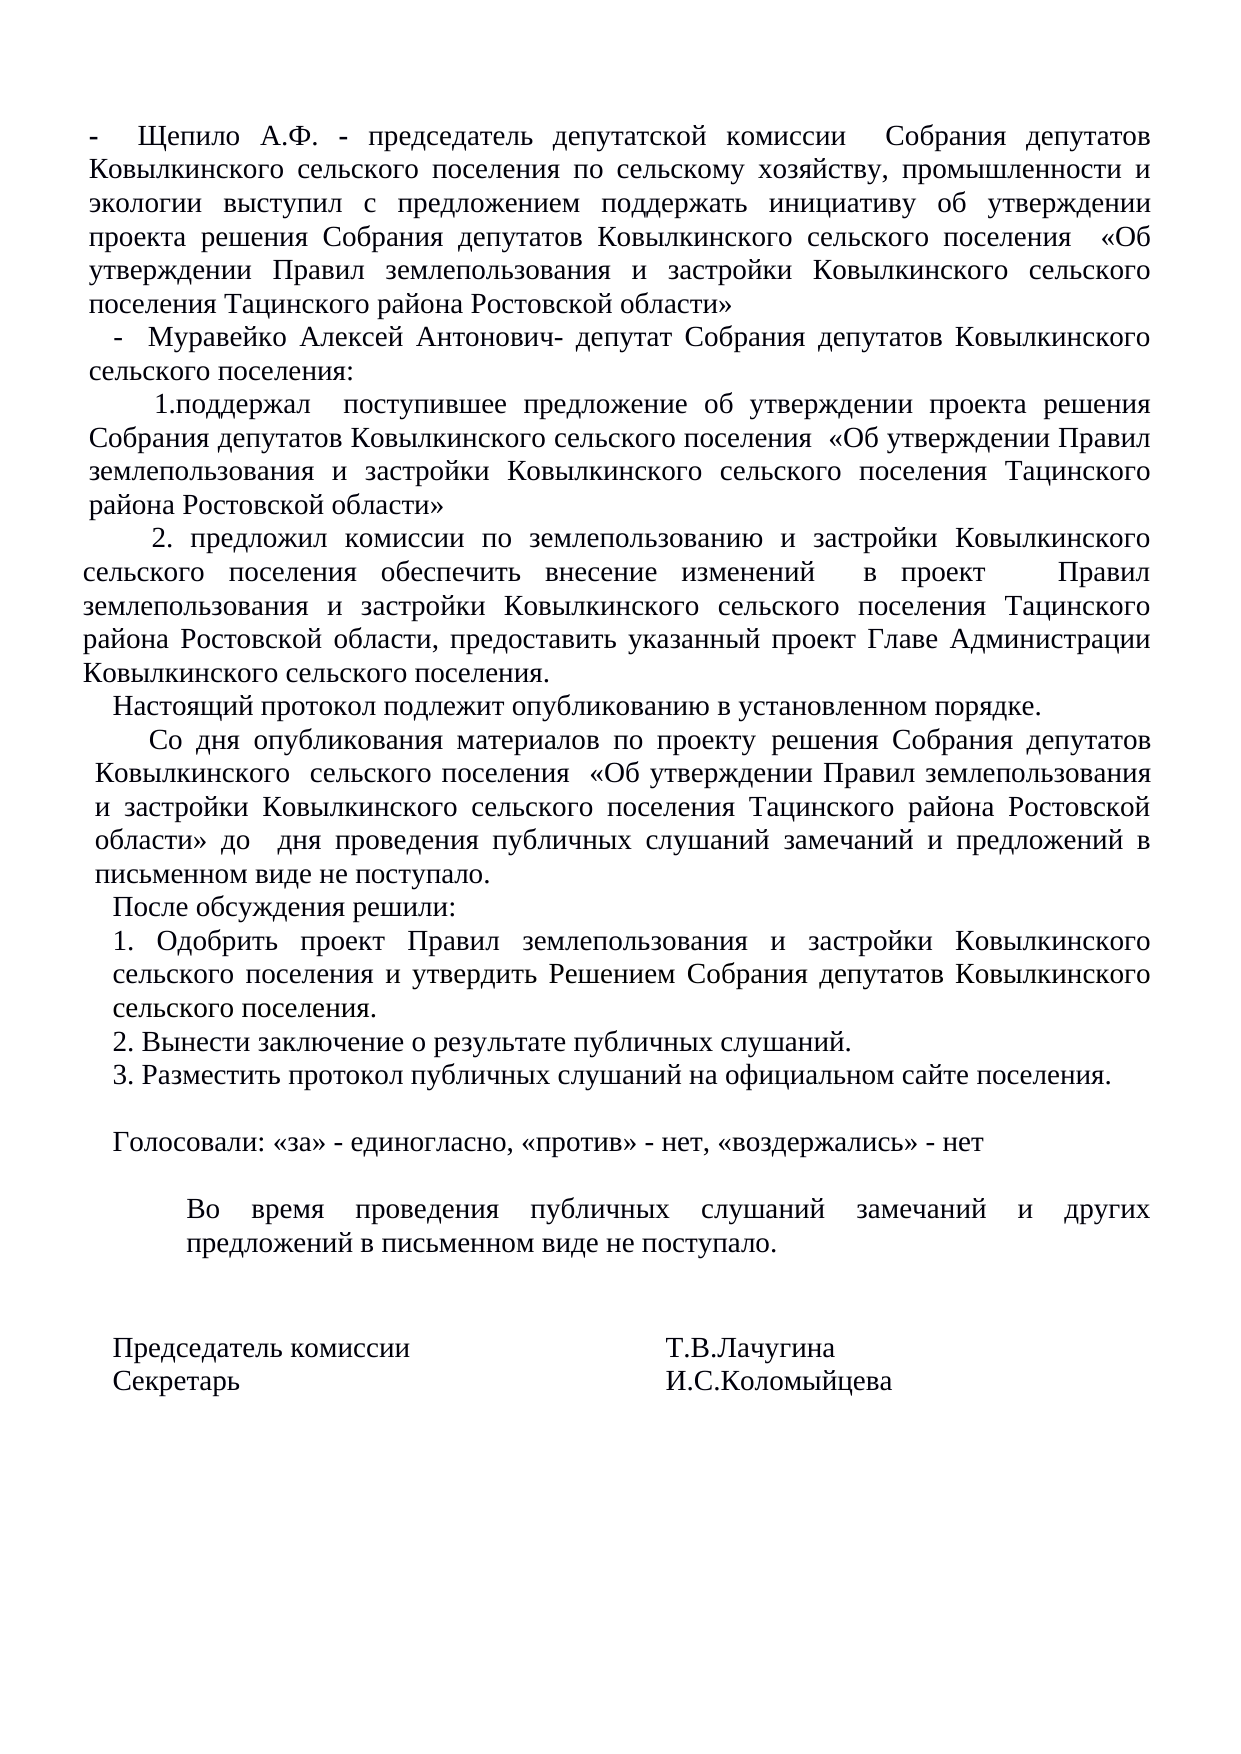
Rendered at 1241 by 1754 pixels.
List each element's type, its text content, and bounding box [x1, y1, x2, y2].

text 2. предложил комиссии по землепользованию и застройки Ковылкинского сельского поселения обеспечить внесение изменений в проект Правил землепользования и застройки Ковылкинского сельского поселения Тацинского района Ростовской области, предоставить указанный проект Главе Администрации Ковылкинского сельского поселения. [83, 521, 1152, 688]
text 3. Разместить протокол публичных слушаний на официальном сайте поселения. [112, 1057, 1152, 1091]
text 1.поддержал поступившее предложение об утверждении проекта решения Собрания депутатов Ковылкинского сельского поселения «Об утверждении Правил землепользования и застройки Ковылкинского сельского поселения Тацинского района Ростовской области» [88, 386, 1152, 521]
text Голосовали: «за» - единогласно, «против» - нет, «воздержались» - нет [112, 1124, 1152, 1158]
text После обсуждения решили: [112, 889, 1152, 923]
text - Муравейко Алексей Антонович- депутат Собрания депутатов Ковылкинского сельского поселения: [88, 319, 1152, 386]
text 1. Одобрить проект Правил землепользования и застройки Ковылкинского сельского поселения и утвердить Решением Собрания депутатов Ковылкинского сельского поселения. [112, 923, 1152, 1024]
text - Щепило А.Ф. - председатель депутатской комиссии Собрания депутатов Ковылкинского сельского поселения по сельскому хозяйству, промышленности и экологии выступил с предложением поддержать инициативу об утверждении проекта решения Собрания депутатов Ковылкинского сельского поселения «Об утверждении Правил землепользования и застройки Ковылкинского сельского поселения Тацинского района Ростовской области» [88, 118, 1152, 319]
text Во время проведения публичных слушаний замечаний и других предложений в письменном виде не поступало. [186, 1191, 1152, 1258]
text 2. Вынести заключение о результате публичных слушаний. [112, 1024, 1152, 1057]
text Со дня опубликования материалов по проекту решения Собрания депутатов Ковылкинского сельского поселения «Об утверждении Правил землепользования и застройки Ковылкинского сельского поселения Тацинского района Ростовской области» до дня проведения публичных слушаний замечаний и предложений в письменном виде не поступало. [94, 722, 1152, 889]
text Председатель комиссии Т.В.Лачугина [112, 1330, 1152, 1363]
text Настоящий протокол подлежит опубликованию в установленном порядке. [112, 688, 1152, 722]
text Секретарь И.С.Коломыйцева [112, 1363, 1152, 1397]
